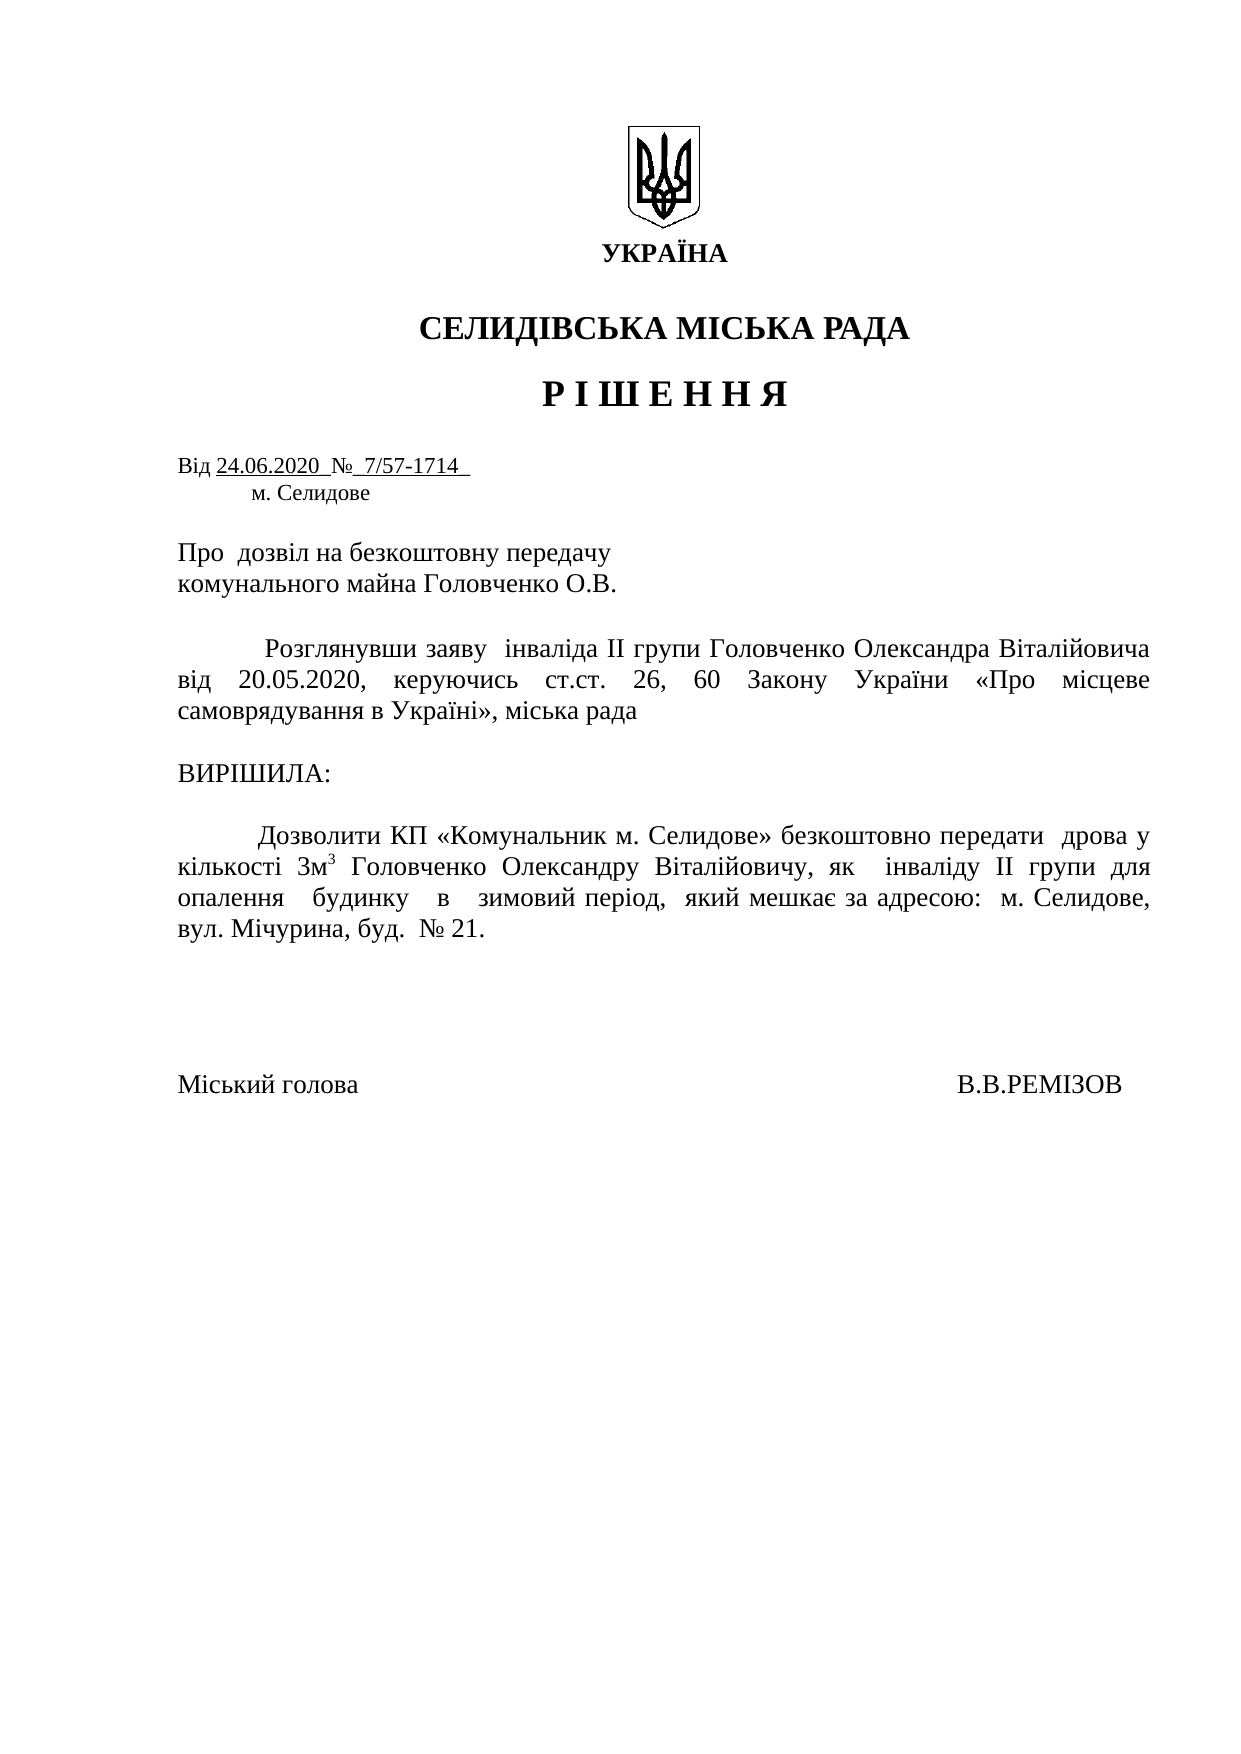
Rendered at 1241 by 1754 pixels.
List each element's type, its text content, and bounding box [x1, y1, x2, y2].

subtitle СЕЛИДІВСЬКА МІСЬКА РАДА [177, 308, 1152, 347]
subtitle Р І Ш Е Н Н Я [177, 372, 1152, 415]
text Розглянувши заяву інваліда ІІ групи Головченко Олександра Віталійовича від 20.05.2020, керуючись ст.ст. 26, 60 Закону України «Про місцеве самоврядування в Україні», міська рада [177, 632, 1152, 726]
text Про дозвіл на безкоштовну передачу [177, 536, 1152, 567]
text Дозволити КП «Комунальник м. Селидове» безкоштовно передати дрова у кількості 3м3 Головченко Олександру Віталійовичу, як інваліду ІІ групи для опалення будинку в зимовий період, який мешкає за адресою: м. Селидове, вул. Мічурина, буд. № 21. [177, 819, 1152, 943]
text УКРАЇНА [177, 237, 1152, 268]
text ВИРІШИЛА: [177, 757, 1152, 788]
picture [620, 118, 709, 237]
text м. Селидове [177, 479, 1152, 505]
text Від 24.06.2020_№_7/57-1714_ [177, 452, 1152, 479]
text Міський голова В.В.РЕМІЗОВ [177, 1068, 1152, 1099]
text комунального майна Головченко О.В. [177, 567, 1152, 598]
